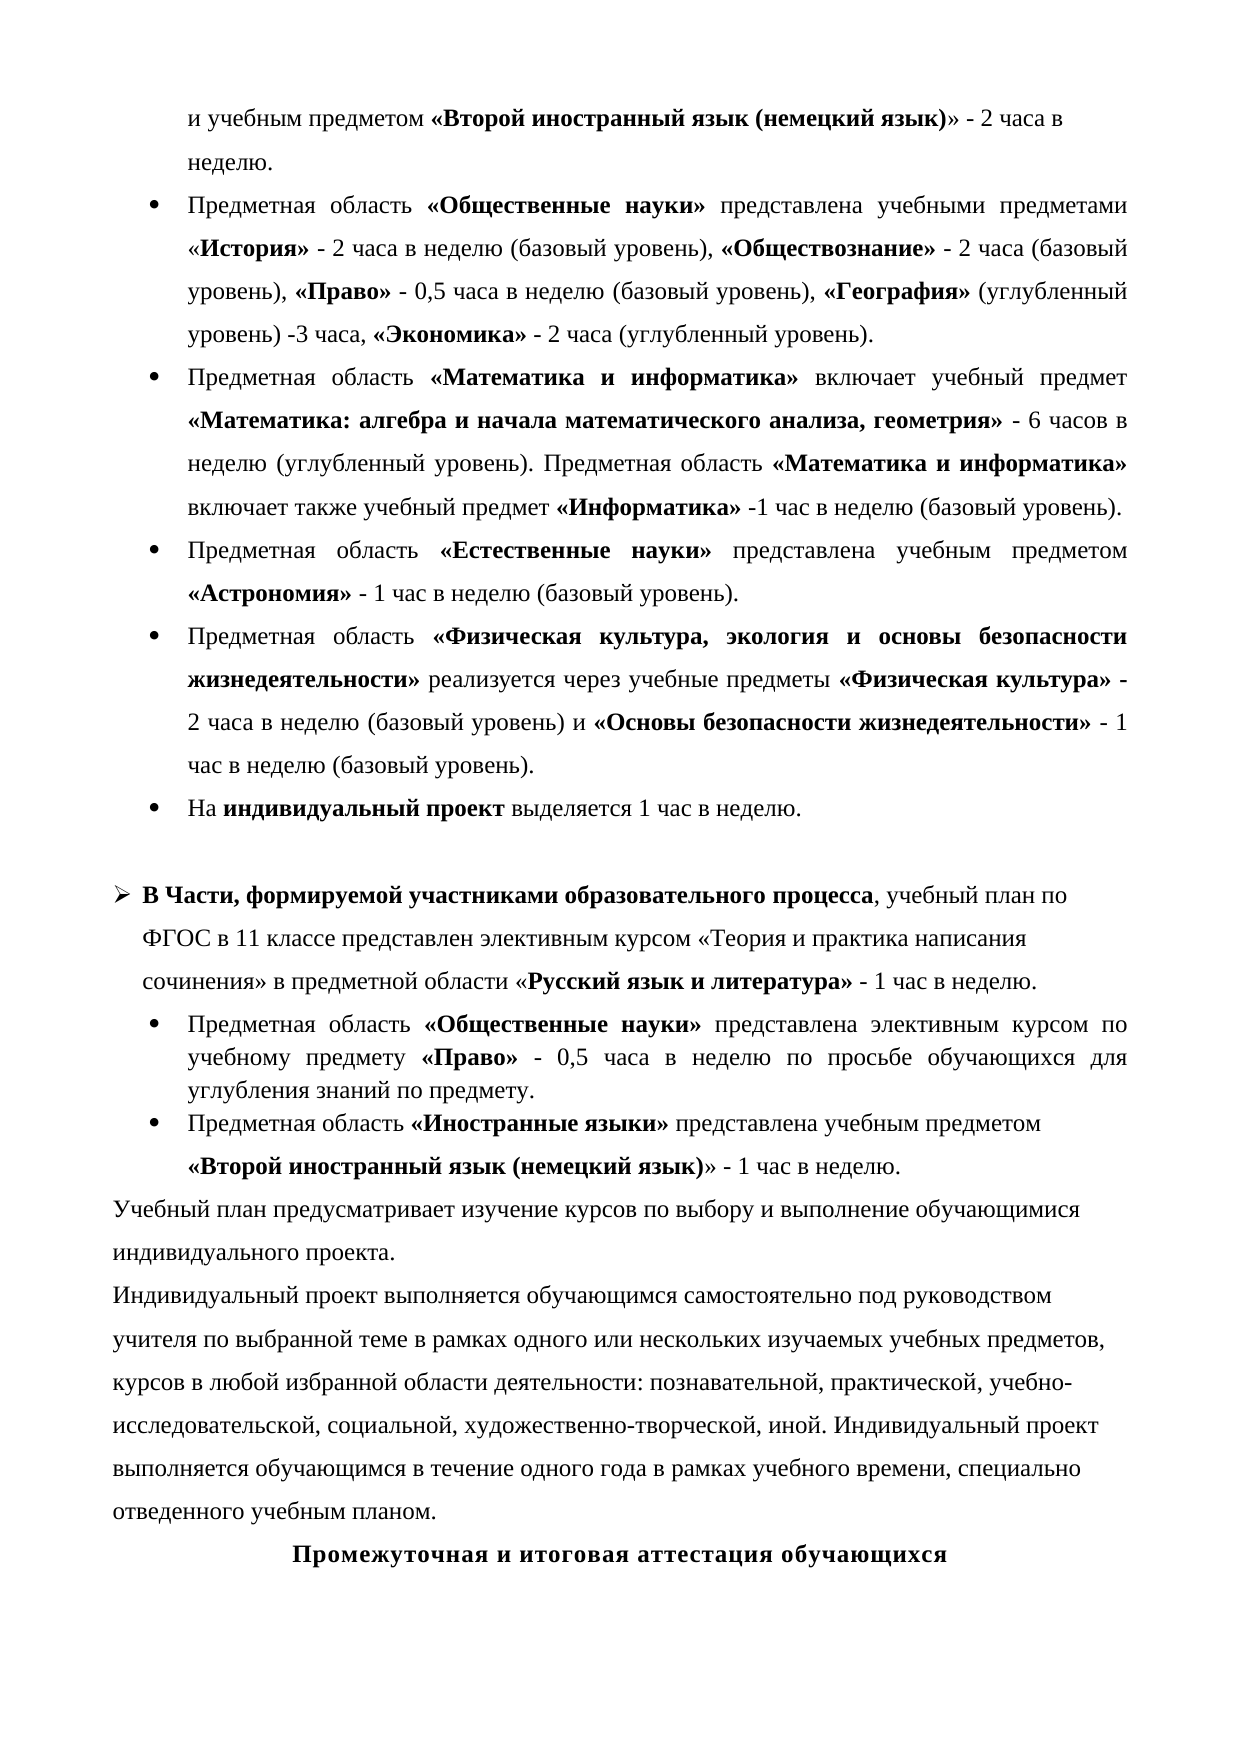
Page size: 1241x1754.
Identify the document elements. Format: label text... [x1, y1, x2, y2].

list На индивидуальный проект выделяется 1 час в неделю. [150, 793, 1128, 822]
list Предметная область «Общественные науки» представлена учебными предметами «История» - 2 часа в неделю (базовый уровень), «Обществознание» - 2 часа (базовый уровень), «Право» - 0,5 часа в неделю (базовый уровень), «География» (углубленный уровень) -3 часа, «Экономика» - 2 часа (углубленный уровень). [150, 190, 1128, 348]
list Предметная область «Иностранные языки» представлена учебным предметом «Второй иностранный язык (немецкий язык)» - 1 час в неделю. [150, 1108, 1128, 1180]
list Предметная область «Математика и информатика» включает учебный предмет «Математика: алгебра и начала математического анализа, геометрия» - 6 часов в неделю (углубленный уровень). Предметная область «Математика и информатика» включает также учебный предмет «Информатика» -1 час в неделю (базовый уровень). [150, 362, 1128, 520]
list Предметная область «Общественные науки» представлена элективным курсом по учебному предмету «Право» - 0,5 часа в неделю по просьбе обучающихся для углубления знаний по предмету. [150, 1009, 1128, 1104]
text Промежуточная и итоговая аттестация обучающихся [112, 1539, 1128, 1568]
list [150, 103, 1128, 175]
list В Части, формируемой участниками образовательного процесса, учебный план по ФГОС в 11 классе представлен элективным курсом «Теория и практика написания сочинения» в предметной области «Русский язык и литература» - 1 час в неделю. [112, 880, 1128, 995]
text Учебный план предусматривает изучение курсов по выбору и выполнение обучающимися индивидуального проекта. [112, 1194, 1128, 1266]
list Предметная область «Естественные науки» представлена учебным предметом «Астрономия» - 1 час в неделю (базовый уровень). [150, 535, 1128, 607]
list Предметная область «Физическая культура, экология и основы безопасности жизнедеятельности» реализуется через учебные предметы «Физическая культура» - 2 часа в неделю (базовый уровень) и «Основы безопасности жизнедеятельности» - 1 час в неделю (базовый уровень). [150, 621, 1128, 779]
text Индивидуальный проект выполняется обучающимся самостоятельно под руководством учителя по выбранной теме в рамках одного или нескольких изучаемых учебных предметов, курсов в любой избранной области деятельности: познавательной, практической, учебно-исследовательской, социальной, художественно-творческой, иной. Индивидуальный проект выполняется обучающимся в течение одного года в рамках учебного времени, специально отведенного учебным планом. [112, 1281, 1128, 1525]
